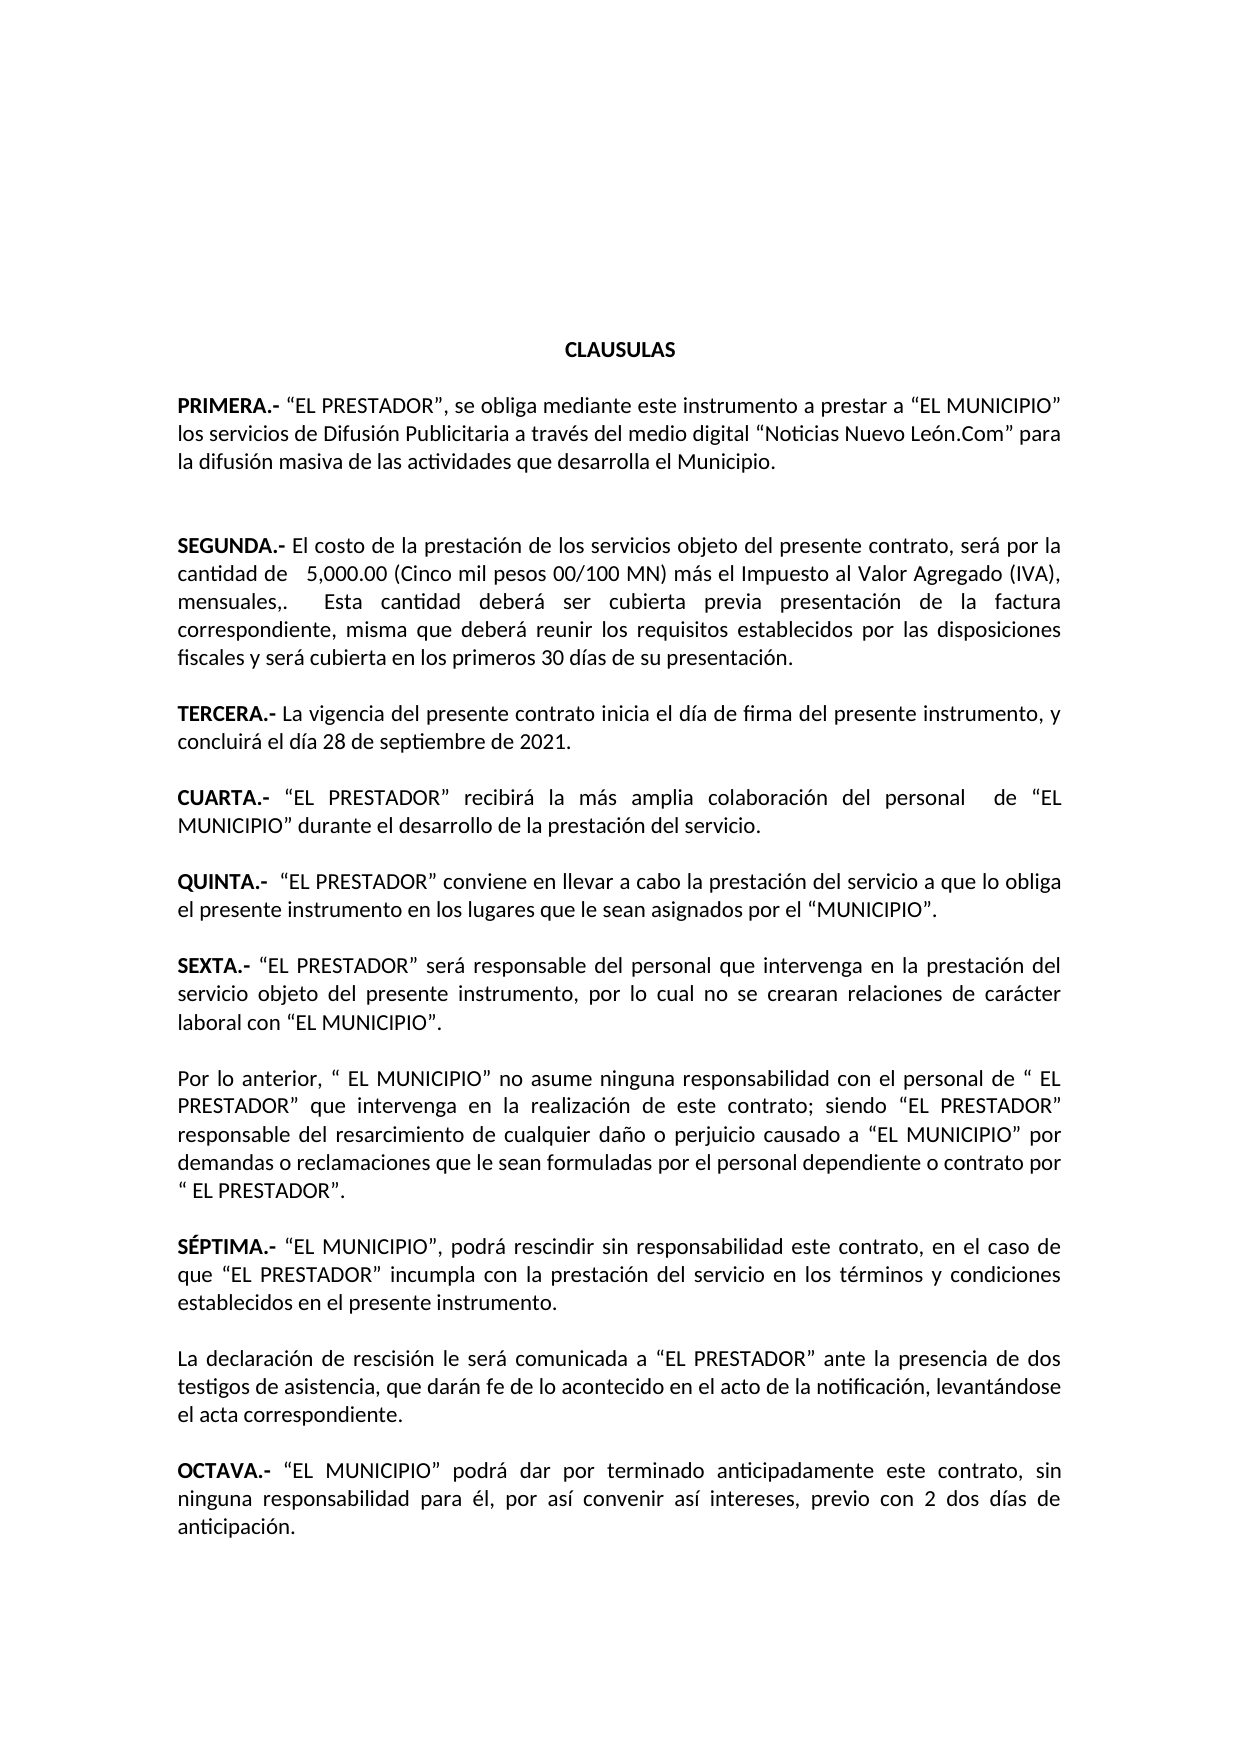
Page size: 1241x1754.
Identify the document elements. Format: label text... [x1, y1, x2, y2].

text SEGUNDA.- El costo de la prestación de los servicios objeto del presente contrato, será por la cantidad de 5,000.00 (Cinco mil pesos 00/100 MN) más el Impuesto al Valor Agregado (IVA), mensuales,. Esta cantidad deberá ser cubierta previa presentación de la factura correspondiente, misma que deberá reunir los requisitos establecidos por las disposiciones fiscales y será cubierta en los primeros 30 días de su presentación. [177, 531, 1063, 671]
text CUARTA.- “EL PRESTADOR” recibirá la más amplia colaboración del personal de “EL MUNICIPIO” durante el desarrollo de la prestación del servicio. [177, 783, 1063, 839]
text QUINTA.- “EL PRESTADOR” conviene en llevar a cabo la prestación del servicio a que lo obliga el presente instrumento en los lugares que le sean asignados por el “MUNICIPIO”. [177, 867, 1063, 923]
text TERCERA.- La vigencia del presente contrato inicia el día de firma del presente instrumento, y concluirá el día 28 de septiembre de 2021. [177, 699, 1063, 755]
text CLAUSULAS [177, 335, 1063, 363]
text PRIMERA.- “EL PRESTADOR”, se obliga mediante este instrumento a prestar a “EL MUNICIPIO” los servicios de Difusión Publicitaria a través del medio digital “Noticias Nuevo León.Com” para la difusión masiva de las actividades que desarrolla el Municipio. [177, 391, 1063, 475]
text SÉPTIMA.- “EL MUNICIPIO”, podrá rescindir sin responsabilidad este contrato, en el caso de que “EL PRESTADOR” incumpla con la prestación del servicio en los términos y condiciones establecidos en el presente instrumento. [177, 1232, 1063, 1316]
text Por lo anterior, “ EL MUNICIPIO” no asume ninguna responsabilidad con el personal de “ EL PRESTADOR” que intervenga en la realización de este contrato; siendo “EL PRESTADOR” responsable del resarcimiento de cualquier daño o perjuicio causado a “EL MUNICIPIO” por demandas o reclamaciones que le sean formuladas por el personal dependiente o contrato por “ EL PRESTADOR”. [177, 1064, 1063, 1204]
text SEXTA.- “EL PRESTADOR” será responsable del personal que intervenga en la prestación del servicio objeto del presente instrumento, por lo cual no se crearan relaciones de carácter laboral con “EL MUNICIPIO”. [177, 952, 1063, 1036]
text OCTAVA.- “EL MUNICIPIO” podrá dar por terminado anticipadamente este contrato, sin ninguna responsabilidad para él, por así convenir así intereses, previo con 2 dos días de anticipación. [177, 1456, 1063, 1540]
text La declaración de rescisión le será comunicada a “EL PRESTADOR” ante la presencia de dos testigos de asistencia, que darán fe de lo acontecido en el acto de la notificación, levantándose el acta correspondiente. [177, 1344, 1063, 1428]
